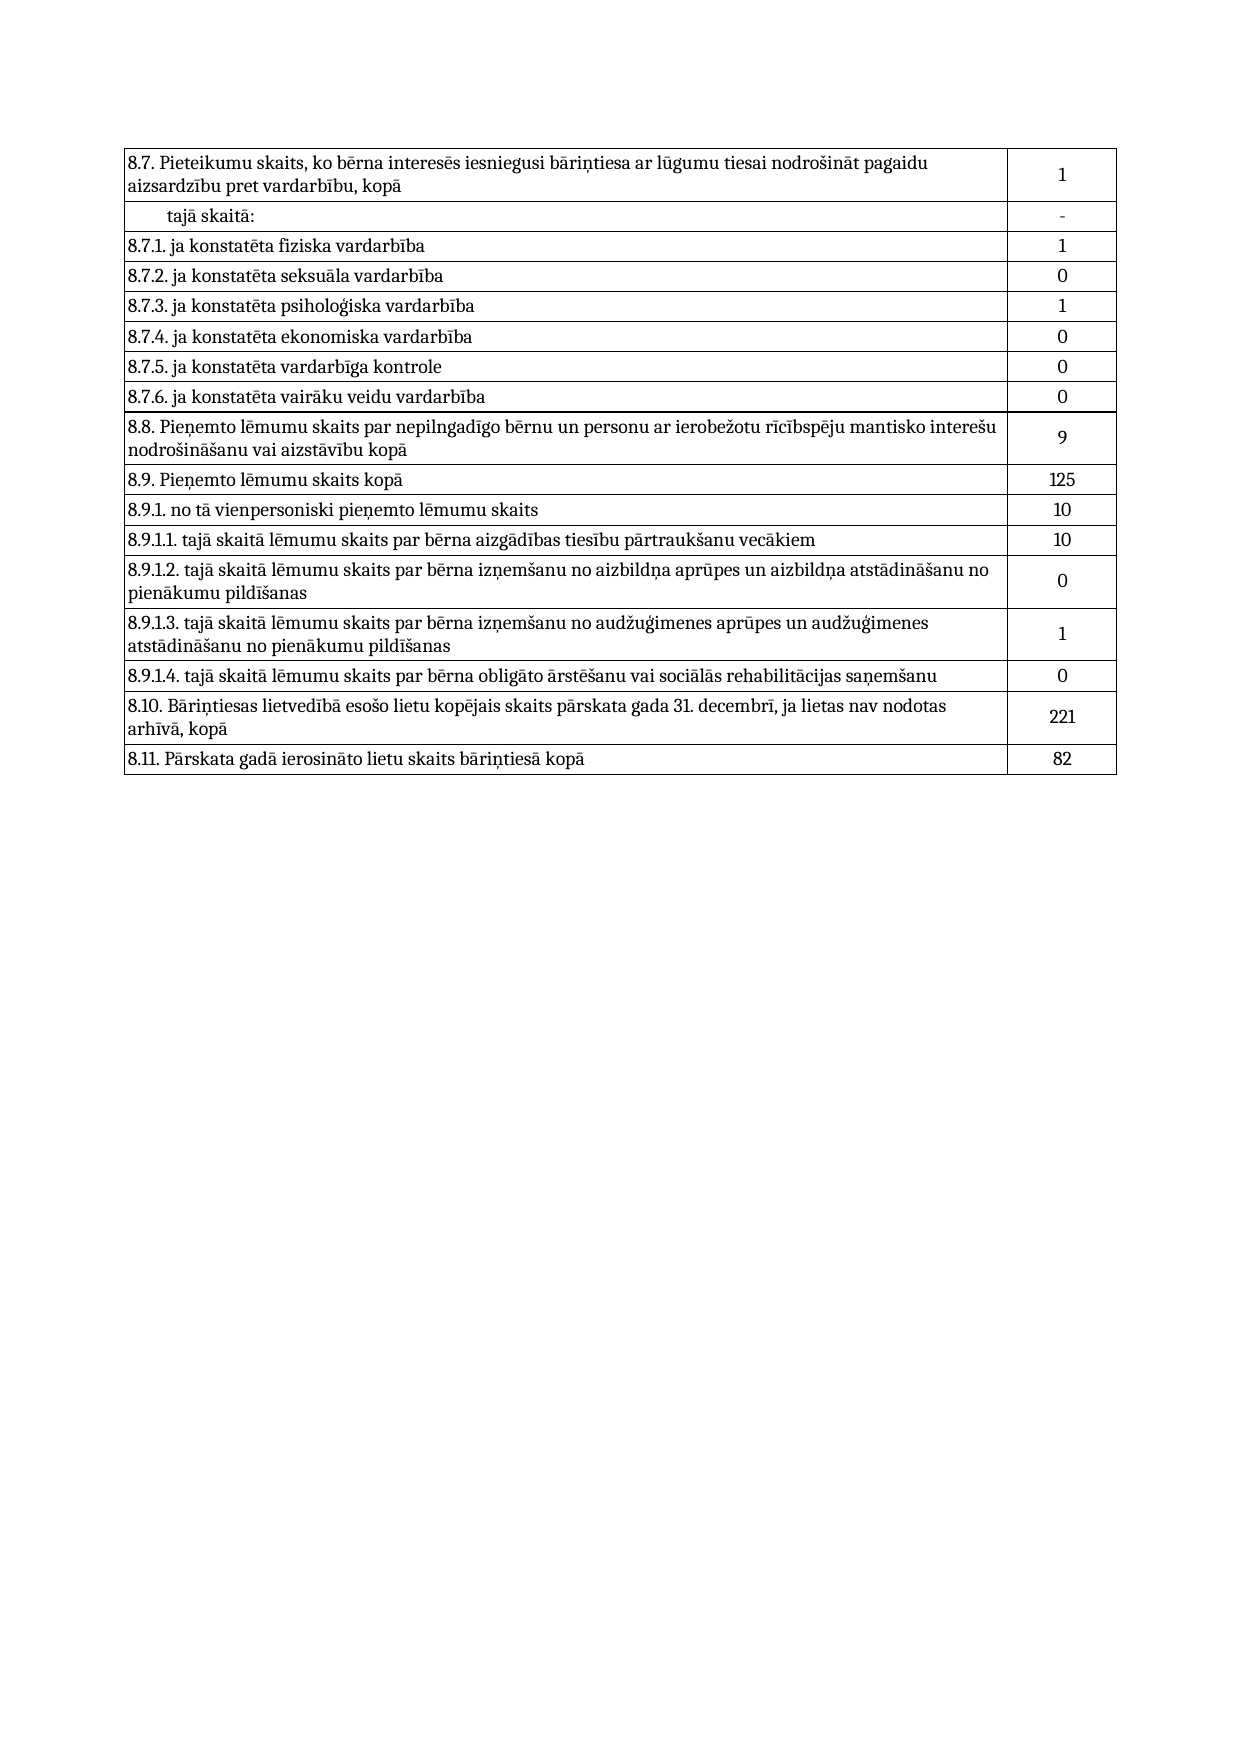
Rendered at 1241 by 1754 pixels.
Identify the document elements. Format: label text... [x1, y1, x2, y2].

table_cell 1 [1008, 292, 1116, 321]
table_cell 10 [1008, 526, 1116, 554]
table_cell 0 [1008, 556, 1116, 607]
table_cell 1 [1008, 149, 1116, 201]
table_cell 1 [1008, 609, 1116, 660]
table_cell 82 [1008, 745, 1116, 773]
table_cell 10 [1008, 495, 1116, 524]
table_cell 8.7.5. ja konstatēta vardarbīga kontrole [125, 352, 1007, 381]
table_cell 221 [1008, 692, 1116, 743]
table_cell 8.7.4. ja konstatēta ekonomiska vardarbība [125, 322, 1007, 351]
table_cell 8.9.1.3. tajā skaitā lēmumu skaits par bērna izņemšanu no audžuģimenes aprūpes un audžuģimenes atstādināšanu no pienākumu pildīšanas [125, 609, 1007, 660]
table_cell 8.9.1. no tā vienpersoniski pieņemto lēmumu skaits [125, 495, 1007, 524]
table_cell 8.7.2. ja konstatēta seksuāla vardarbība [125, 262, 1007, 291]
table_cell 8.9.1.4. tajā skaitā lēmumu skaits par bērna obligāto ārstēšanu vai sociālās rehabilitācijas saņemšanu [125, 661, 1007, 691]
table_cell 8.9. Pieņemto lēmumu skaits kopā [125, 465, 1007, 494]
table_cell 8.7.1. ja konstatēta fiziska vardarbība [125, 232, 1007, 261]
table_cell 0 [1008, 352, 1116, 381]
table_cell 0 [1008, 661, 1116, 691]
table_cell 1 [1008, 232, 1116, 261]
table_cell 8.7. Pieteikumu skaits, ko bērna interesēs iesniegusi bāriņtiesa ar lūgumu tiesai nodrošināt pagaidu aizsardzību pret vardarbību, kopā [125, 149, 1007, 201]
table_cell tajā skaitā: [125, 202, 1007, 231]
table_cell 8.11. Pārskata gadā ierosināto lietu skaits bāriņtiesā kopā [125, 745, 1007, 773]
table_cell 9 [1008, 413, 1116, 464]
table_cell 8.8. Pieņemto lēmumu skaits par nepilngadīgo bērnu un personu ar ierobežotu rīcībspēju mantisko interešu nodrošināšanu vai aizstāvību kopā [125, 413, 1007, 464]
table_cell 8.7.3. ja konstatēta psiholoģiska vardarbība [125, 292, 1007, 321]
table_cell 8.9.1.2. tajā skaitā lēmumu skaits par bērna izņemšanu no aizbildņa aprūpes un aizbildņa atstādināšanu no pienākumu pildīšanas [125, 556, 1007, 607]
table_cell 8.10. Bāriņtiesas lietvedībā esošo lietu kopējais skaits pārskata gada 31. decembrī, ja lietas nav nodotas arhīvā, kopā [125, 692, 1007, 743]
table_cell 8.9.1.1. tajā skaitā lēmumu skaits par bērna aizgādības tiesību pārtraukšanu vecākiem [125, 526, 1007, 554]
table_cell - [1008, 202, 1116, 231]
table_cell 0 [1008, 262, 1116, 291]
table_cell 0 [1008, 322, 1116, 351]
table_cell 8.7.6. ja konstatēta vairāku veidu vardarbība [125, 382, 1007, 411]
table_cell 0 [1008, 382, 1116, 411]
table_cell 125 [1008, 465, 1116, 494]
